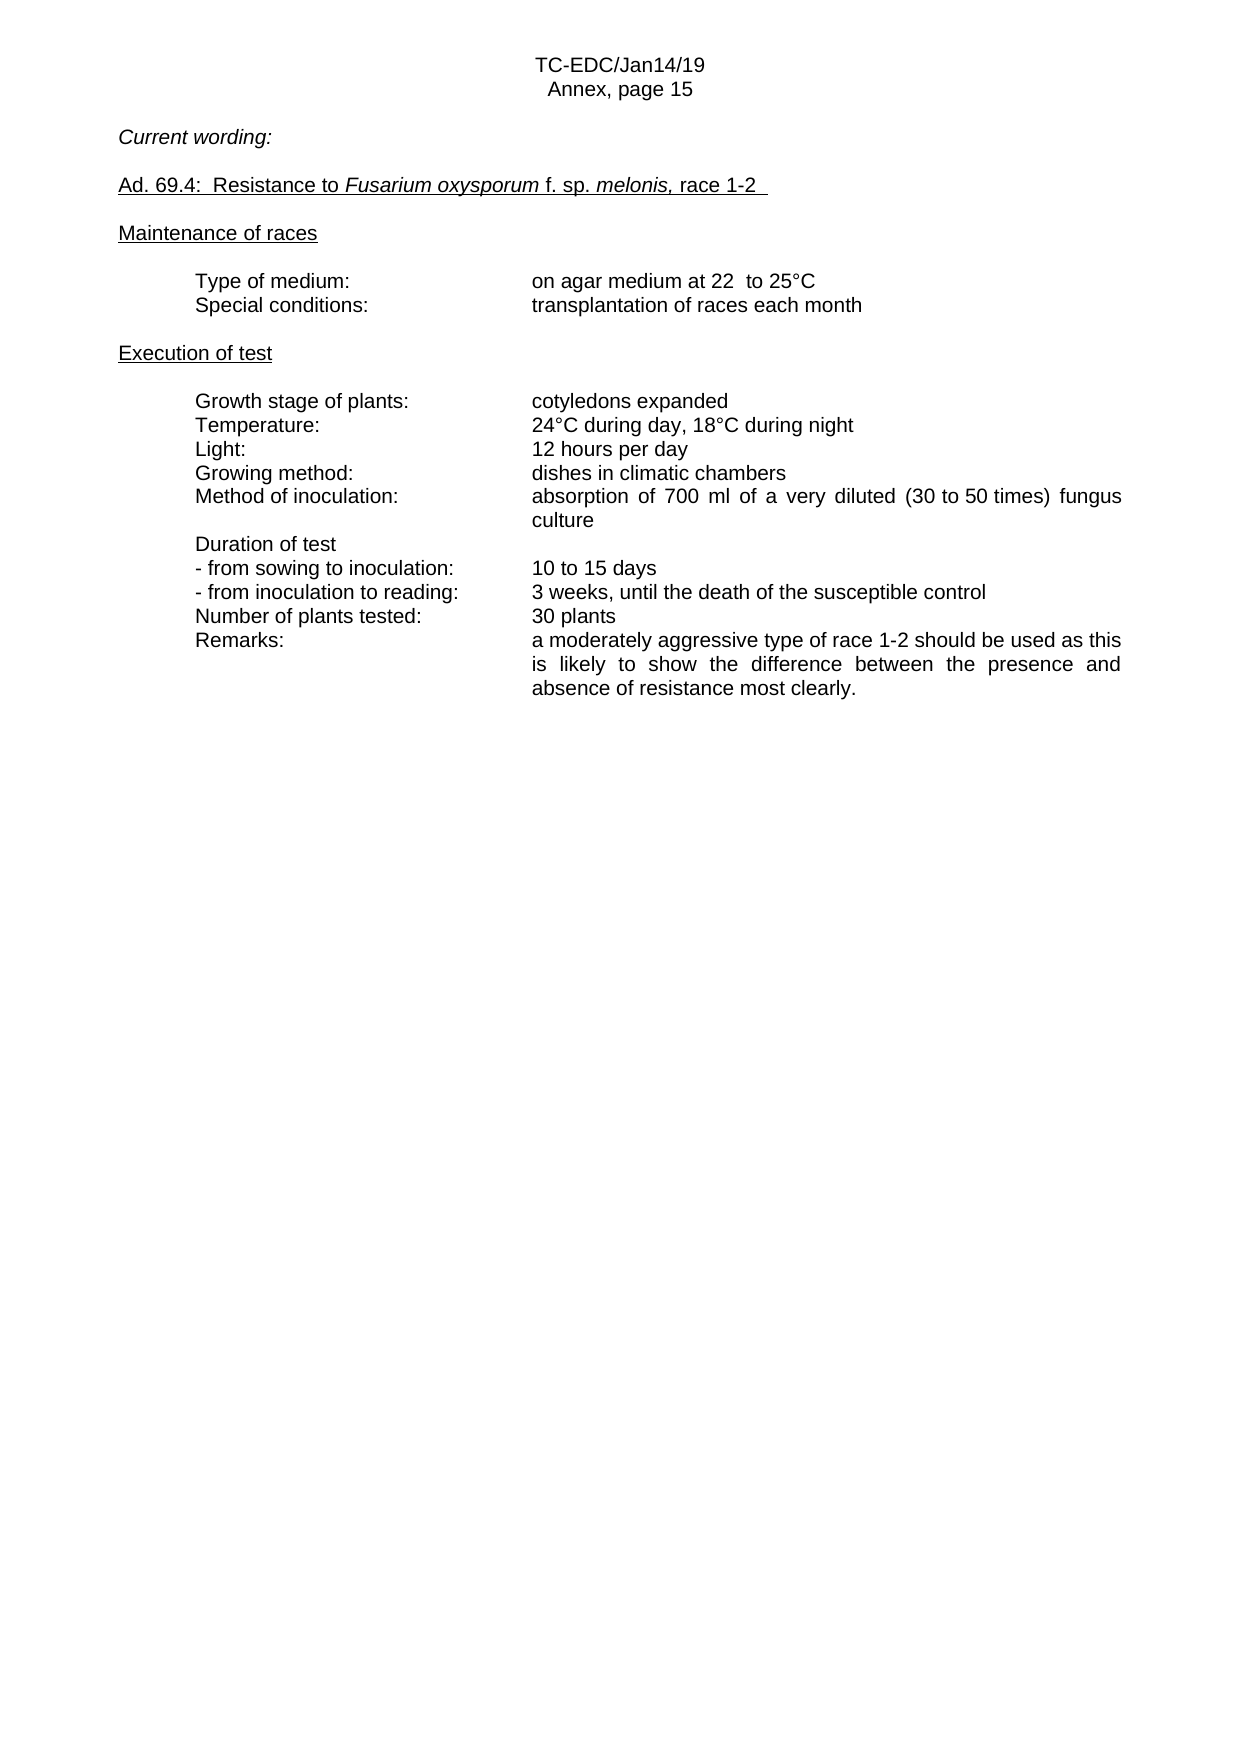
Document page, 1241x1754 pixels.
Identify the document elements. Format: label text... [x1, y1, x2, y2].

text Remarks: a moderately aggressive type of race 1-2 should be used as this is likely to show the difference between the presence and absence of resistance most clearly. [195, 628, 1122, 700]
text Special conditions: transplantation of races each month [195, 293, 1122, 317]
text Number of plants tested: 30 plants [195, 604, 1122, 628]
text Type of medium: on agar medium at 22 to 25°C [195, 269, 1122, 293]
text Method of inoculation: absorption of 700 ml of a very diluted (30 to 50 times) fungus culture [195, 484, 1122, 532]
text Growth stage of plants: cotyledons expanded [195, 388, 1122, 412]
text - from inoculation to reading: 3 weeks, until the death of the susceptible control [195, 580, 1122, 604]
text Duration of test [195, 532, 1122, 556]
text Temperature: 24°C during day, 18°C during night [195, 412, 1122, 436]
text - from sowing to inoculation: 10 to 15 days [195, 556, 1122, 580]
text Growing method: dishes in climatic chambers [195, 460, 1122, 484]
text Ad. 69.4: Resistance to Fusarium oxysporum f. sp. melonis, race 1-2 [118, 173, 1122, 197]
text Light: 12 hours per day [195, 436, 1122, 460]
text Maintenance of races [118, 221, 1122, 245]
text Current wording: [118, 125, 1122, 149]
text Execution of test [118, 341, 1122, 364]
